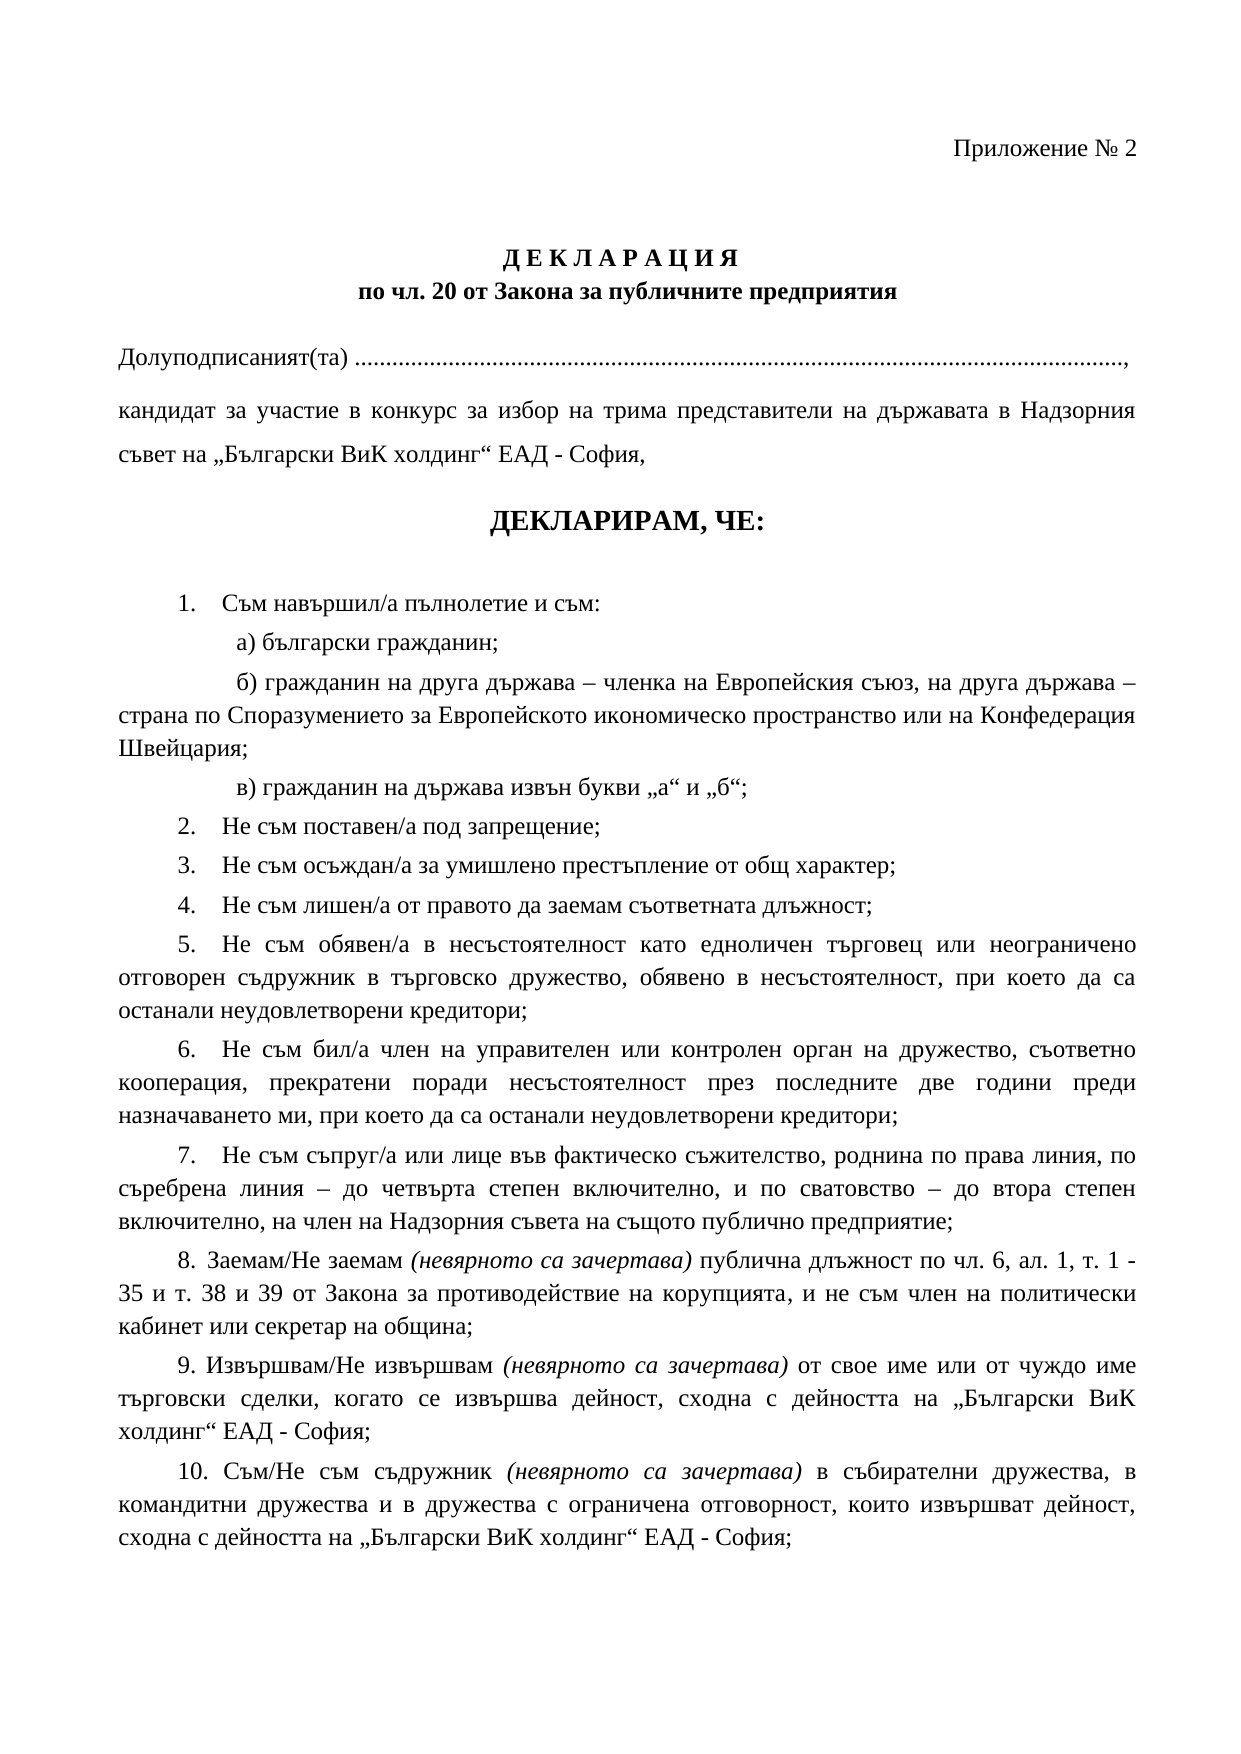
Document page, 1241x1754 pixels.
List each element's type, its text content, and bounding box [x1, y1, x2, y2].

text 9. Извършвам/Не извършвам (невярното са зачертава) от свое име или от чуждо име търговски сделки, когато се извършва дейност, сходна с дейността на „Български ВиК холдинг“ ЕАД - София; [118, 1350, 1137, 1445]
text по чл. 20 от Закона за публичните предприятия [118, 276, 1137, 305]
text ДЕКЛАРИРАМ, ЧЕ: [118, 503, 1137, 536]
list б) гражданин на друга държава – членка на Европейския съюз, на друга държава – страна по Споразумението за Европейското икономическо пространство или на Конфедерация Швейцария; [118, 667, 1137, 762]
text 10. Съм/Не съм съдружник (невярното са зачертава) в събирателни дружества, в командитни дружества и в дружества с ограничена отговорност, които извършват дейност, сходна с дейността на „Български ВиК холдинг“ ЕАД - София; [118, 1456, 1137, 1551]
text Долуподписаният(та) ..........................................................................................................................., [118, 342, 1137, 371]
list в) гражданин на държава извън букви „а“ и „б“; [118, 772, 1137, 801]
list Не съм съпруг/а или лице във фактическо съжителство, роднина по права линия, по съребрена линия – до четвърта степен включително, и по сватовство – до втора степен включително, на член на Надзорния съвета на същото публично предприятие; [118, 1140, 1137, 1234]
text Д Е К Л А Р А Ц И Я [118, 243, 1122, 272]
text кандидат за участие в конкурс за избор на трима представители на държавата в Надзорния съвет на „Български ВиК холдинг“ ЕАД - София, [118, 396, 1137, 467]
list а) български гражданин; [118, 627, 1137, 656]
list Не съм лишен/а от правото да заемам съответната длъжност; [118, 890, 1137, 919]
text Приложение № 2 [118, 133, 1137, 162]
list Съм навършил/а пълнолетие и съм: [118, 588, 1137, 617]
list Не съм обявен/а в несъстоятелност като едноличен търговец или неограничено отговорен съдружник в търговско дружество, обявено в несъстоятелност, при което да са останали неудовлетворени кредитори; [118, 929, 1137, 1024]
list Не съм поставен/а под запрещение; [118, 811, 1137, 840]
list Не съм бил/а член на управителен или контролен орган на дружество, съответно кооперация, прекратени поради несъстоятелност през последните две години преди назначаването ми, при което да са останали неудовлетворени кредитори; [118, 1034, 1137, 1129]
text 8. Заемам/Не заемам (невярното са зачертава) публична длъжност по чл. 6, ал. 1, т. 1 - 35 и т. 38 и 39 от Закона за противодействие на корупцията, и не съм член на политически кабинет или секретар на община; [118, 1245, 1137, 1340]
list Не съм осъждан/а за умишлено престъпление от общ характер; [118, 851, 1137, 879]
